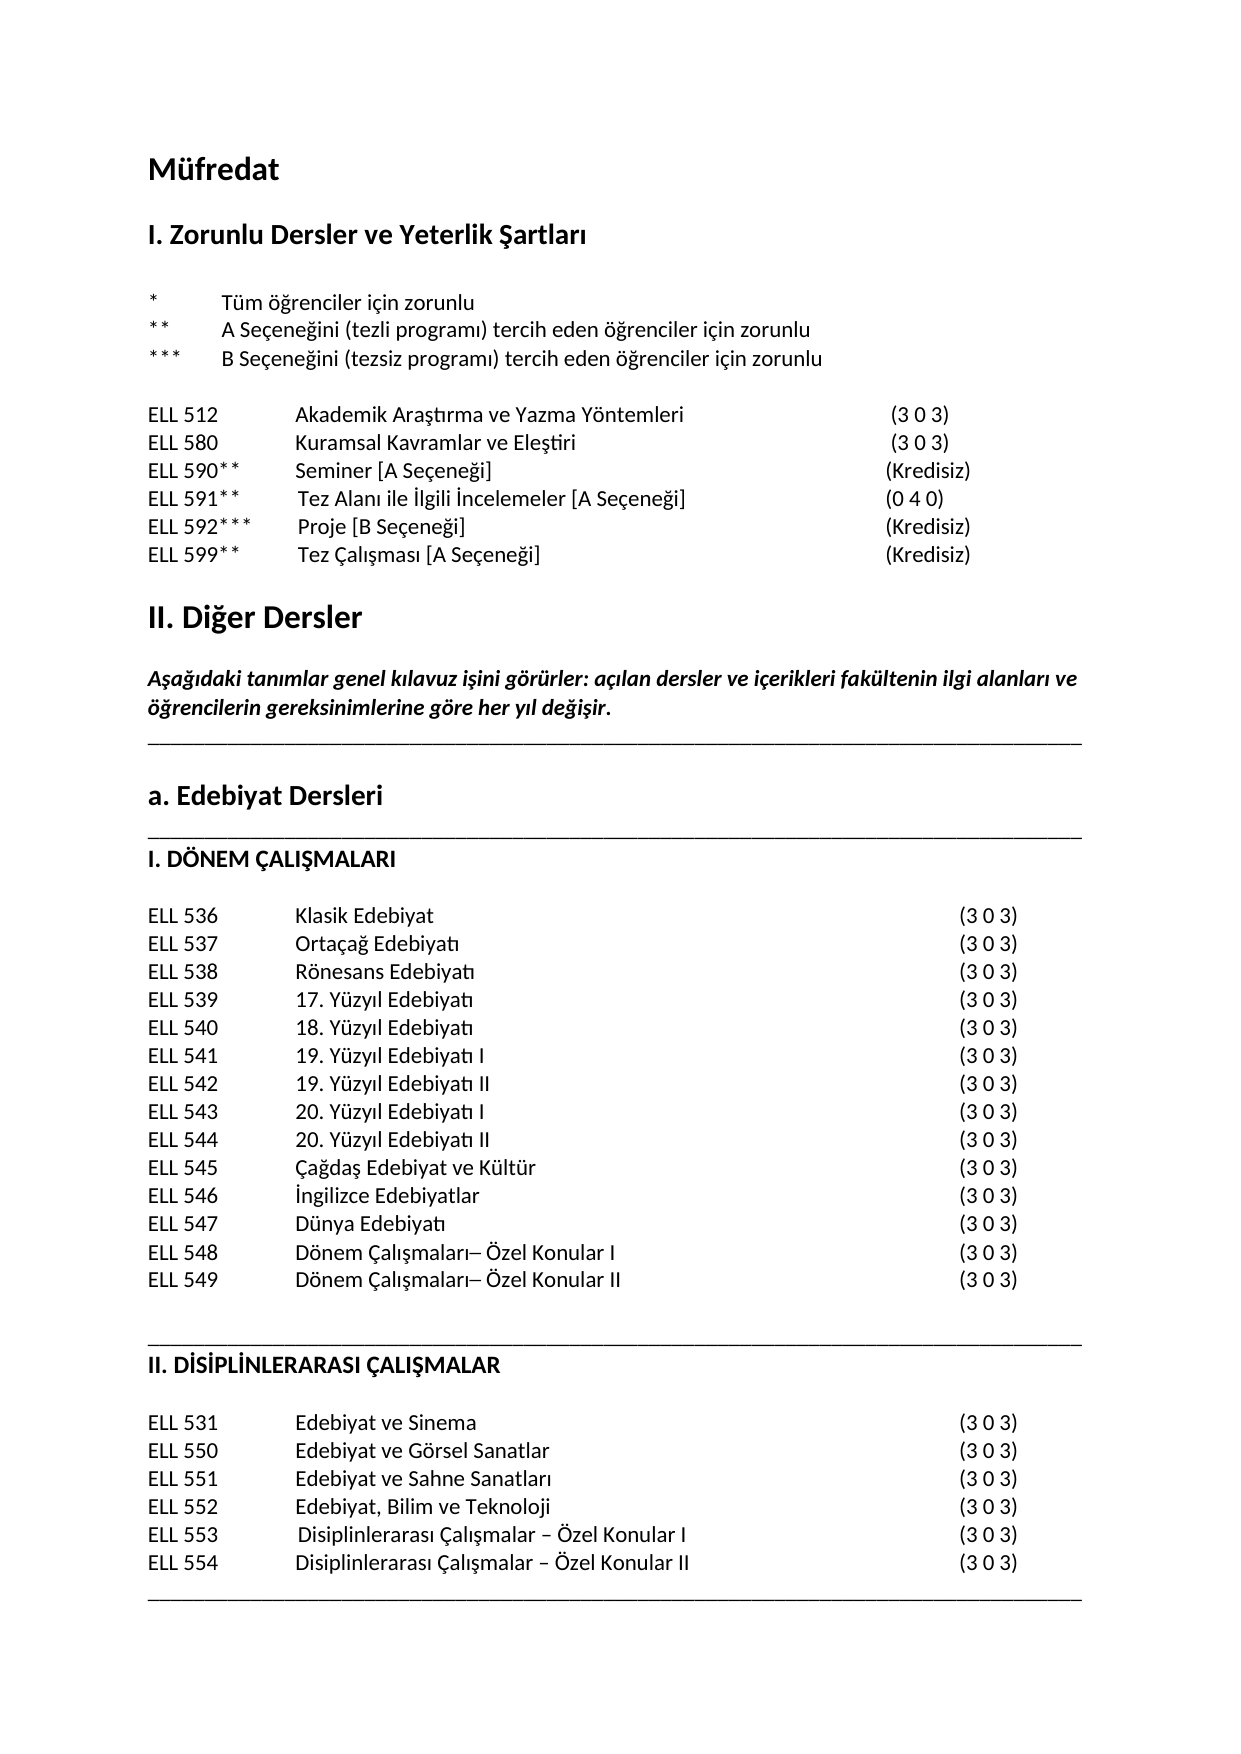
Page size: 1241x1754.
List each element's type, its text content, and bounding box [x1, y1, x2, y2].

text II. DİSİPLİNLERARASI ÇALIŞMALAR [148, 1350, 1093, 1380]
text ELL 542 19. Yüzyıl Edebiyatı II (3 0 3) [148, 1069, 1093, 1097]
text __________________________________________________________________________________ [148, 1576, 1093, 1604]
text ELL 590** Seminer [A Seçeneği] (Kredisiz) [148, 456, 1093, 484]
text ELL 540 18. Yüzyıl Edebiyatı (3 0 3) [148, 1013, 1093, 1041]
text ELL 592*** Proje [B Seçeneği] (Kredisiz) [148, 512, 1093, 540]
text ELL 599** Tez Çalışması [A Seçeneği] (Kredisiz) [148, 540, 1093, 568]
text ELL 537 Ortaçağ Edebiyatı (3 0 3) [148, 929, 1093, 957]
text ELL 541 19. Yüzyıl Edebiyatı I (3 0 3) [148, 1041, 1093, 1069]
text ELL 549 Dönem Çalışmaları─ Özel Konular II (3 0 3) [148, 1266, 1093, 1294]
text I. Zorunlu Dersler ve Yeterlik Şartları [148, 216, 1093, 252]
text ELL 536 Klasik Edebiyat (3 0 3) [148, 901, 1093, 929]
text ELL 545 Çağdaş Edebiyat ve Kültür (3 0 3) [148, 1153, 1093, 1182]
text a. Edebiyat Dersleri __________________________________________________________________________________ I. DÖNEM ÇALIŞMALARI [148, 777, 1093, 873]
text ELL 551 Edebiyat ve Sahne Sanatları (3 0 3) [148, 1464, 1093, 1492]
text ELL 552 Edebiyat, Bilim ve Teknoloji (3 0 3) [148, 1492, 1093, 1520]
text ELL 550 Edebiyat ve Görsel Sanatlar (3 0 3) [148, 1436, 1093, 1464]
text ELL 546 İngilizce Edebiyatlar (3 0 3) [148, 1182, 1093, 1209]
text *** B Seçeneğini (tezsiz programı) tercih eden öğrenciler için zorunlu [148, 344, 1093, 372]
text ELL 548 Dönem Çalışmaları─ Özel Konular I (3 0 3) [148, 1238, 1093, 1266]
text ELL 547 Dünya Edebiyatı (3 0 3) [148, 1209, 1093, 1238]
text ELL 531 Edebiyat ve Sinema (3 0 3) [148, 1408, 1093, 1436]
text ELL 554 Disiplinlerarası Çalışmalar – Özel Konular II (3 0 3) [148, 1548, 1093, 1576]
text __________________________________________________________________________________ [148, 721, 1093, 749]
text ELL 553 Disiplinlerarası Çalışmalar – Özel Konular I (3 0 3) [148, 1520, 1093, 1548]
text ** A Seçeneğini (tezli programı) tercih eden öğrenciler için zorunlu [148, 316, 1093, 344]
text Müfredat [148, 148, 1093, 188]
text ELL 539 17. Yüzyıl Edebiyatı (3 0 3) [148, 985, 1093, 1013]
text ELL 544 20. Yüzyıl Edebiyatı II (3 0 3) [148, 1126, 1093, 1153]
text II. Diğer Dersler [148, 596, 1093, 637]
text * Tüm öğrenciler için zorunlu [148, 288, 1093, 316]
text __________________________________________________________________________________ [148, 1322, 1093, 1350]
text ELL 512 Akademik Araştırma ve Yazma Yöntemleri (3 0 3) [148, 400, 1093, 428]
text Aşağıdaki tanımlar genel kılavuz işini görürler: açılan dersler ve içerikleri fakültenin ilgi alanları ve öğrencilerin gereksinimlerine göre her yıl değişir. [148, 664, 1093, 721]
text ELL 538 Rönesans Edebiyatı (3 0 3) [148, 957, 1093, 985]
text ELL 591** Tez Alanı ile İlgili İncelemeler [A Seçeneği] (0 4 0) [148, 484, 1093, 512]
text ELL 580 Kuramsal Kavramlar ve Eleştiri (3 0 3) [148, 428, 1093, 456]
text ELL 543 20. Yüzyıl Edebiyatı I (3 0 3) [148, 1097, 1093, 1126]
